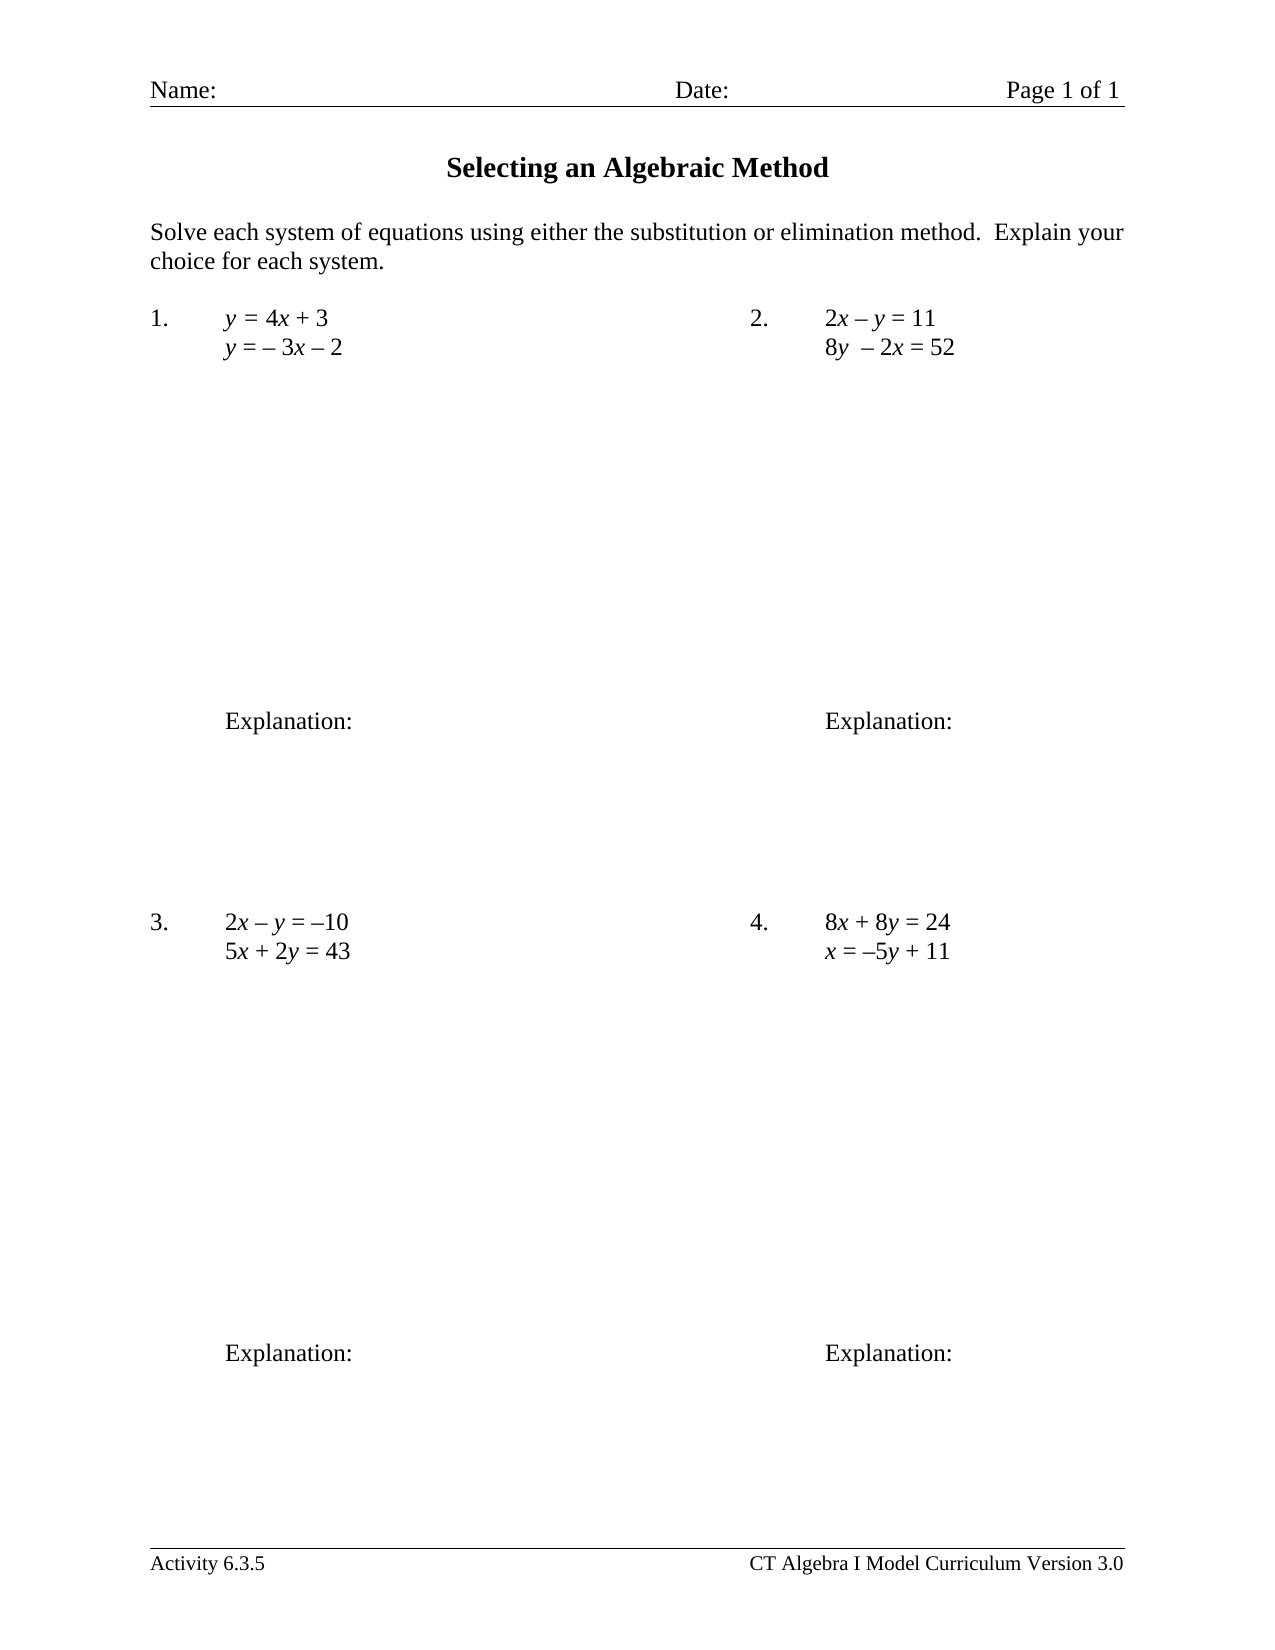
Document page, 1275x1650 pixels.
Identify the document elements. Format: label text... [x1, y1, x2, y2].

text Selecting an Algebraic Method [150, 150, 1125, 183]
text y = – 3x – 2 8y – 2x = 52 [150, 332, 1125, 361]
text Solve each system of equations using either the substitution or elimination method. Explain your choice for each system. [150, 217, 1125, 274]
text 3. 2x – y = –10 4. 8x + 8y = 24 [150, 907, 1125, 936]
text 1. y = 4x + 3 2. 2x – y = 11 [150, 303, 1125, 332]
text 5x + 2y = 43 x = –5y + 11 [150, 936, 1125, 964]
text Explanation: Explanation: [150, 1338, 1125, 1367]
text Explanation: Explanation: [150, 706, 1125, 734]
